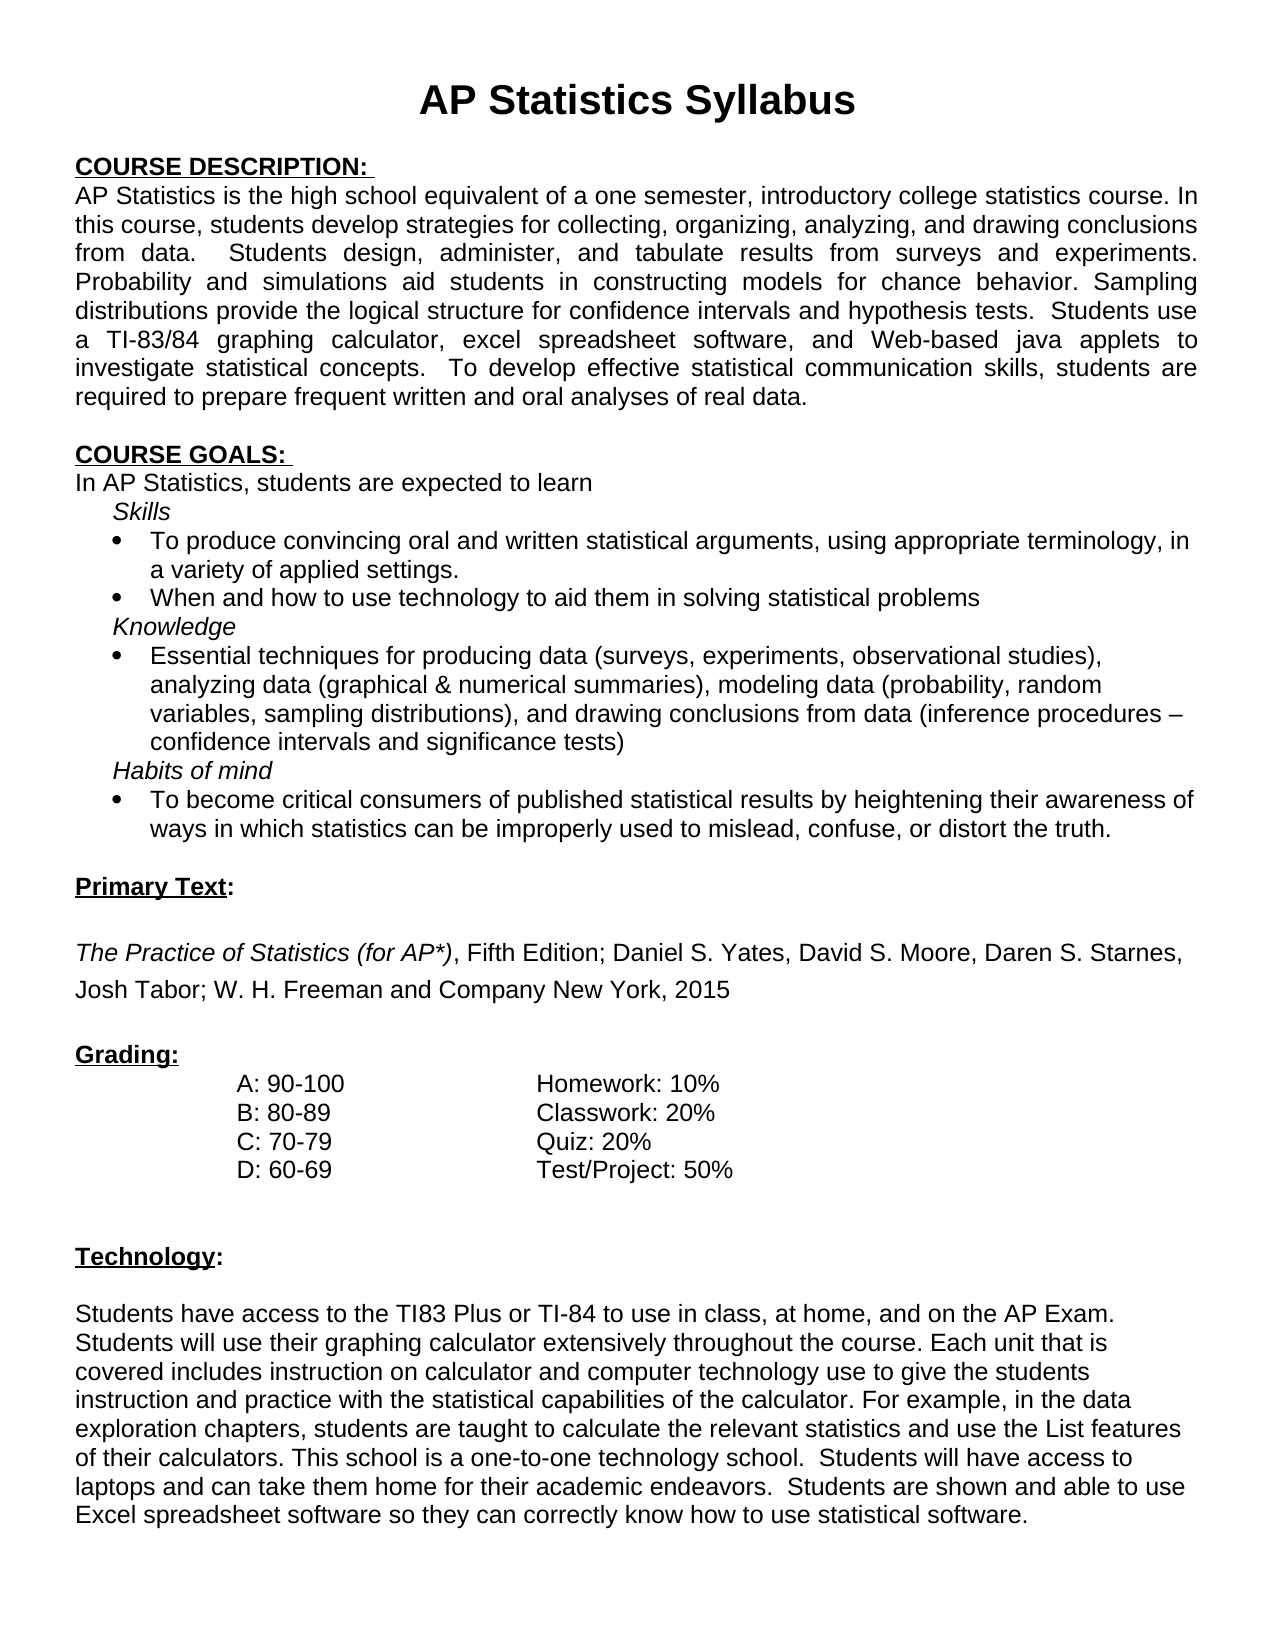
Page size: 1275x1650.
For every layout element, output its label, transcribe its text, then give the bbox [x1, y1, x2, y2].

list To become critical consumers of published statistical results by heightening their awareness of ways in which statistics can be improperly used to mislead, confuse, or distort the truth. [112, 785, 1200, 842]
text The Practice of Statistics (for AP*), Fifth Edition; Daniel S. Yates, David S. Moore, Daren S. Starnes, Josh Tabor; W. H. Freeman and Company New York, 2015 [75, 938, 1200, 1003]
text Skills [75, 497, 1200, 526]
text COURSE GOALS: [75, 439, 1200, 468]
text Knowledge [112, 612, 1200, 641]
subtitle Technology: [75, 1241, 1069, 1270]
text Habits of mind [112, 756, 1200, 785]
list When and how to use technology to aid them in solving statistical problems [112, 583, 1200, 612]
table_header A: 90-100 B: 80-89 C: 70-79 D: 60-69 [225, 1069, 525, 1241]
text COURSE DESCRIPTION: [75, 152, 1200, 181]
text In AP Statistics, students are expected to learn [75, 468, 1200, 497]
text AP Statistics is the high school equivalent of a one semester, introductory college statistics course. In this course, students develop strategies for collecting, organizing, analyzing, and drawing conclusions from data. Students design, administer, and tabulate results from surveys and experiments. Probability and simulations aid students in constructing models for chance behavior. Sampling distributions provide the logical structure for confidence intervals and hypothesis tests. Students use a TI-83/84 graphing calculator, excel spreadsheet software, and Web-based java applets to investigate statistical concepts. To develop effective statistical communication skills, students are required to prepare frequent written and oral analyses of real data. [75, 181, 1200, 411]
list To produce convincing oral and written statistical arguments, using appropriate terminology, in a variety of applied settings. [112, 526, 1200, 583]
list Essential techniques for producing data (surveys, experiments, observational studies), analyzing data (graphical & numerical summaries), modeling data (probability, random variables, sampling distributions), and drawing conclusions from data (inference procedures – confidence intervals and significance tests) [112, 641, 1200, 756]
text AP Statistics Syllabus [75, 75, 1200, 123]
table_header Homework: 10% Classwork: 20% Quiz: 20% Test/Project: 50% [525, 1069, 834, 1241]
text Students have access to the TI­83 Plus or TI-84 to use in class, at home, and on the AP Exam. Students will use their graphing calculator extensively throughout the course. Each unit that is covered includes instruction on calculator and computer technology use to give the students instruction and practice with the statistical capabilities of the calculator. For example, in the data exploration chapters, students are taught to calculate the relevant statistics and use the List features of their calculators. This school is a one-to-one technology school. Students will have access to laptops and can take them home for their academic endeavors. Students are shown and able to use Excel spreadsheet software so they can correctly know how to use statistical software. [75, 1299, 1200, 1529]
subtitle Grading: [75, 1040, 1069, 1069]
subtitle Primary Text: [75, 871, 1069, 900]
